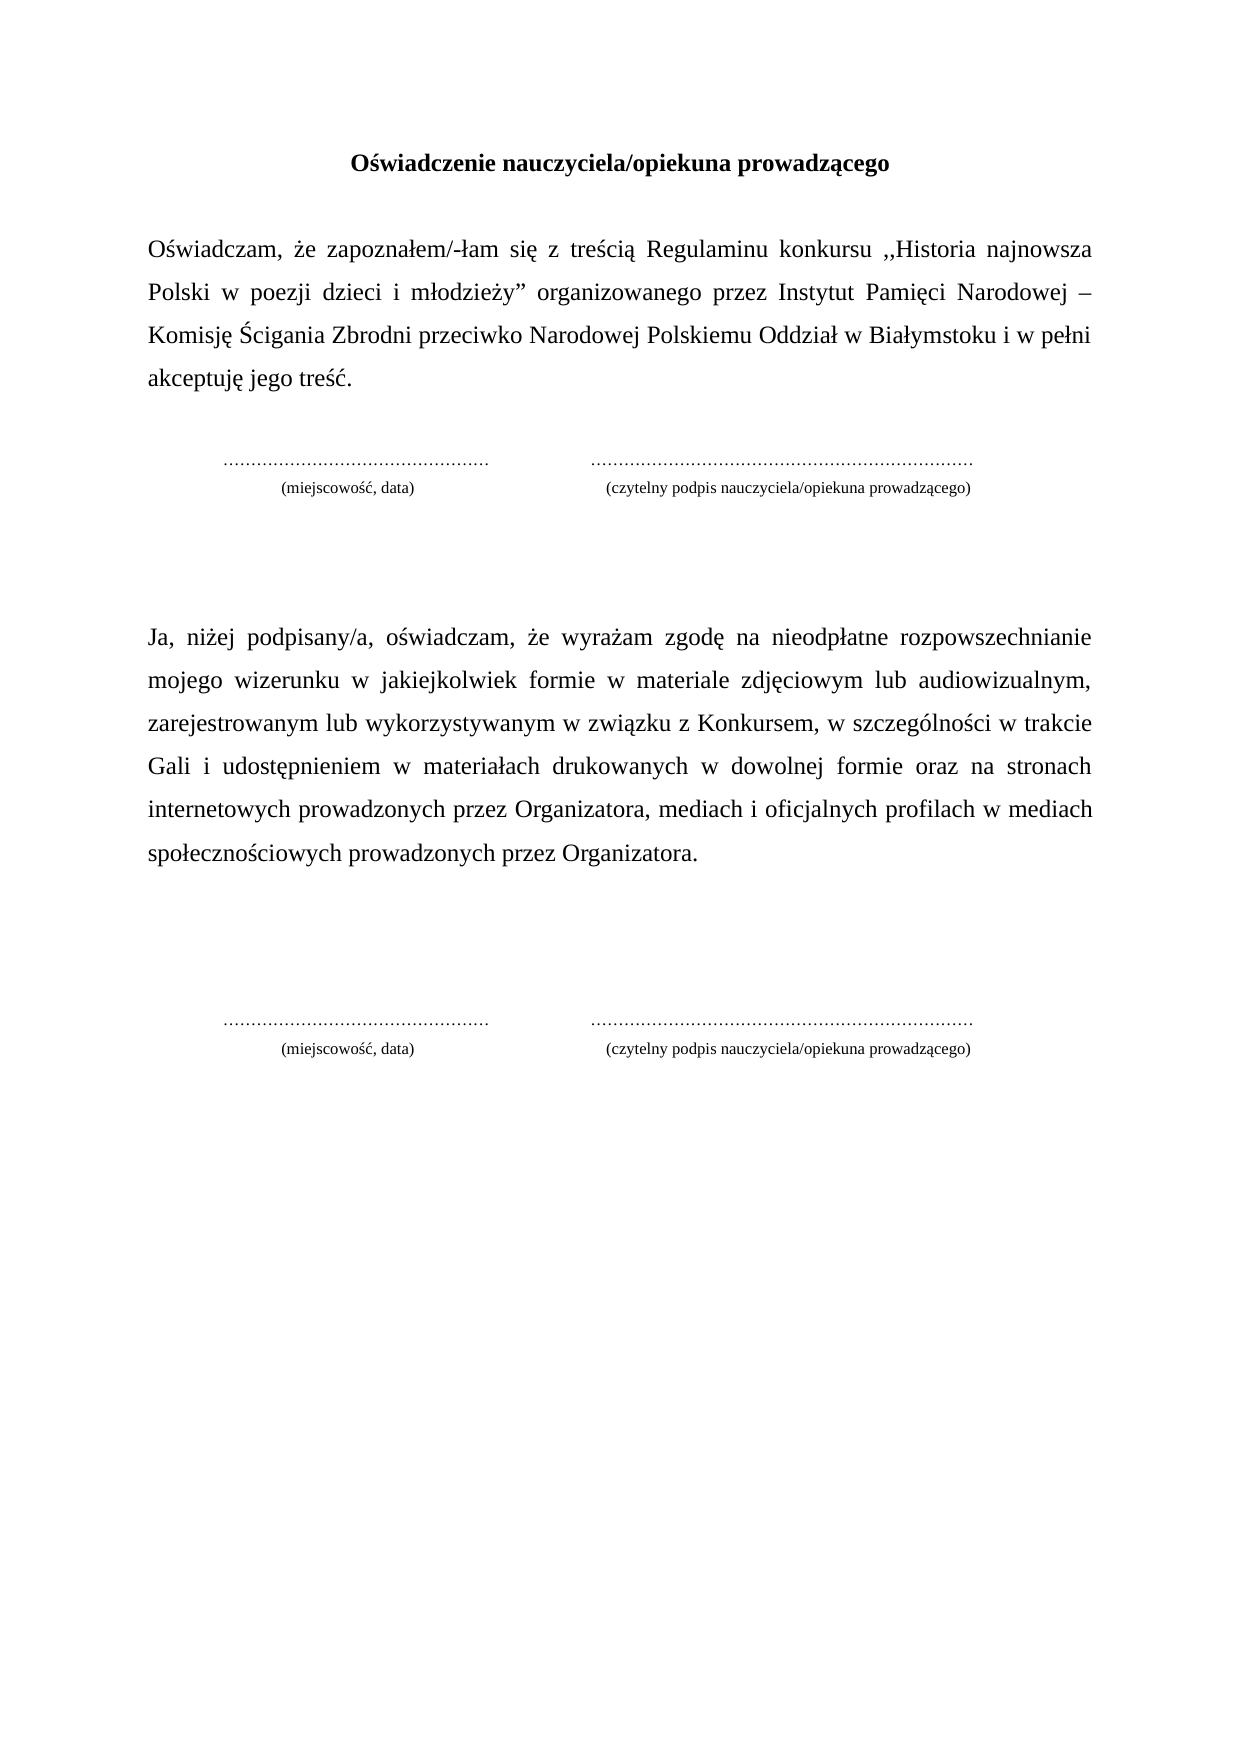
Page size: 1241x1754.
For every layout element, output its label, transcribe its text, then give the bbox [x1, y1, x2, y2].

text Oświadczenie nauczyciela/opiekuna prowadzącego [148, 148, 1093, 176]
text Ja, niżej podpisany/a, oświadczam, że wyrażam zgodę na nieodpłatne rozpowszechnianie mojego wizerunku w jakiejkolwiek formie w materiale zdjęciowym lub audiowizualnym, zarejestrowanym lub wykorzystywanym w związku z Konkursem, w szczególności w trakcie Gali i udostępnieniem w materiałach drukowanych w dowolnej formie oraz na stronach internetowych prowadzonych przez Organizatora, mediach i oficjalnych profilach w mediach społecznościowych prowadzonych przez Organizatora. [148, 622, 1093, 866]
list (miejscowość, data) (czytelny podpis nauczyciela/opiekuna prowadzącego) [223, 1039, 1093, 1101]
text Oświadczam, że zapoznałem/-łam się z treścią Regulaminu konkursu ,,Historia najnowsza Polski w poezji dzieci i młodzieży” organizowanego przez Instytut Pamięci Narodowej – Komisję Ścigania Zbrodni przeciwko Narodowej Polskiemu Oddział w Białymstoku i w pełni akceptuję jego treść. [148, 234, 1093, 392]
list ………………………………………… …………………………………………………………… [223, 449, 1093, 469]
list (miejscowość, data) (czytelny podpis nauczyciela/opiekuna prowadzącego) [223, 478, 1093, 526]
list ………………………………………… …………………………………………………………… [223, 1010, 1093, 1029]
